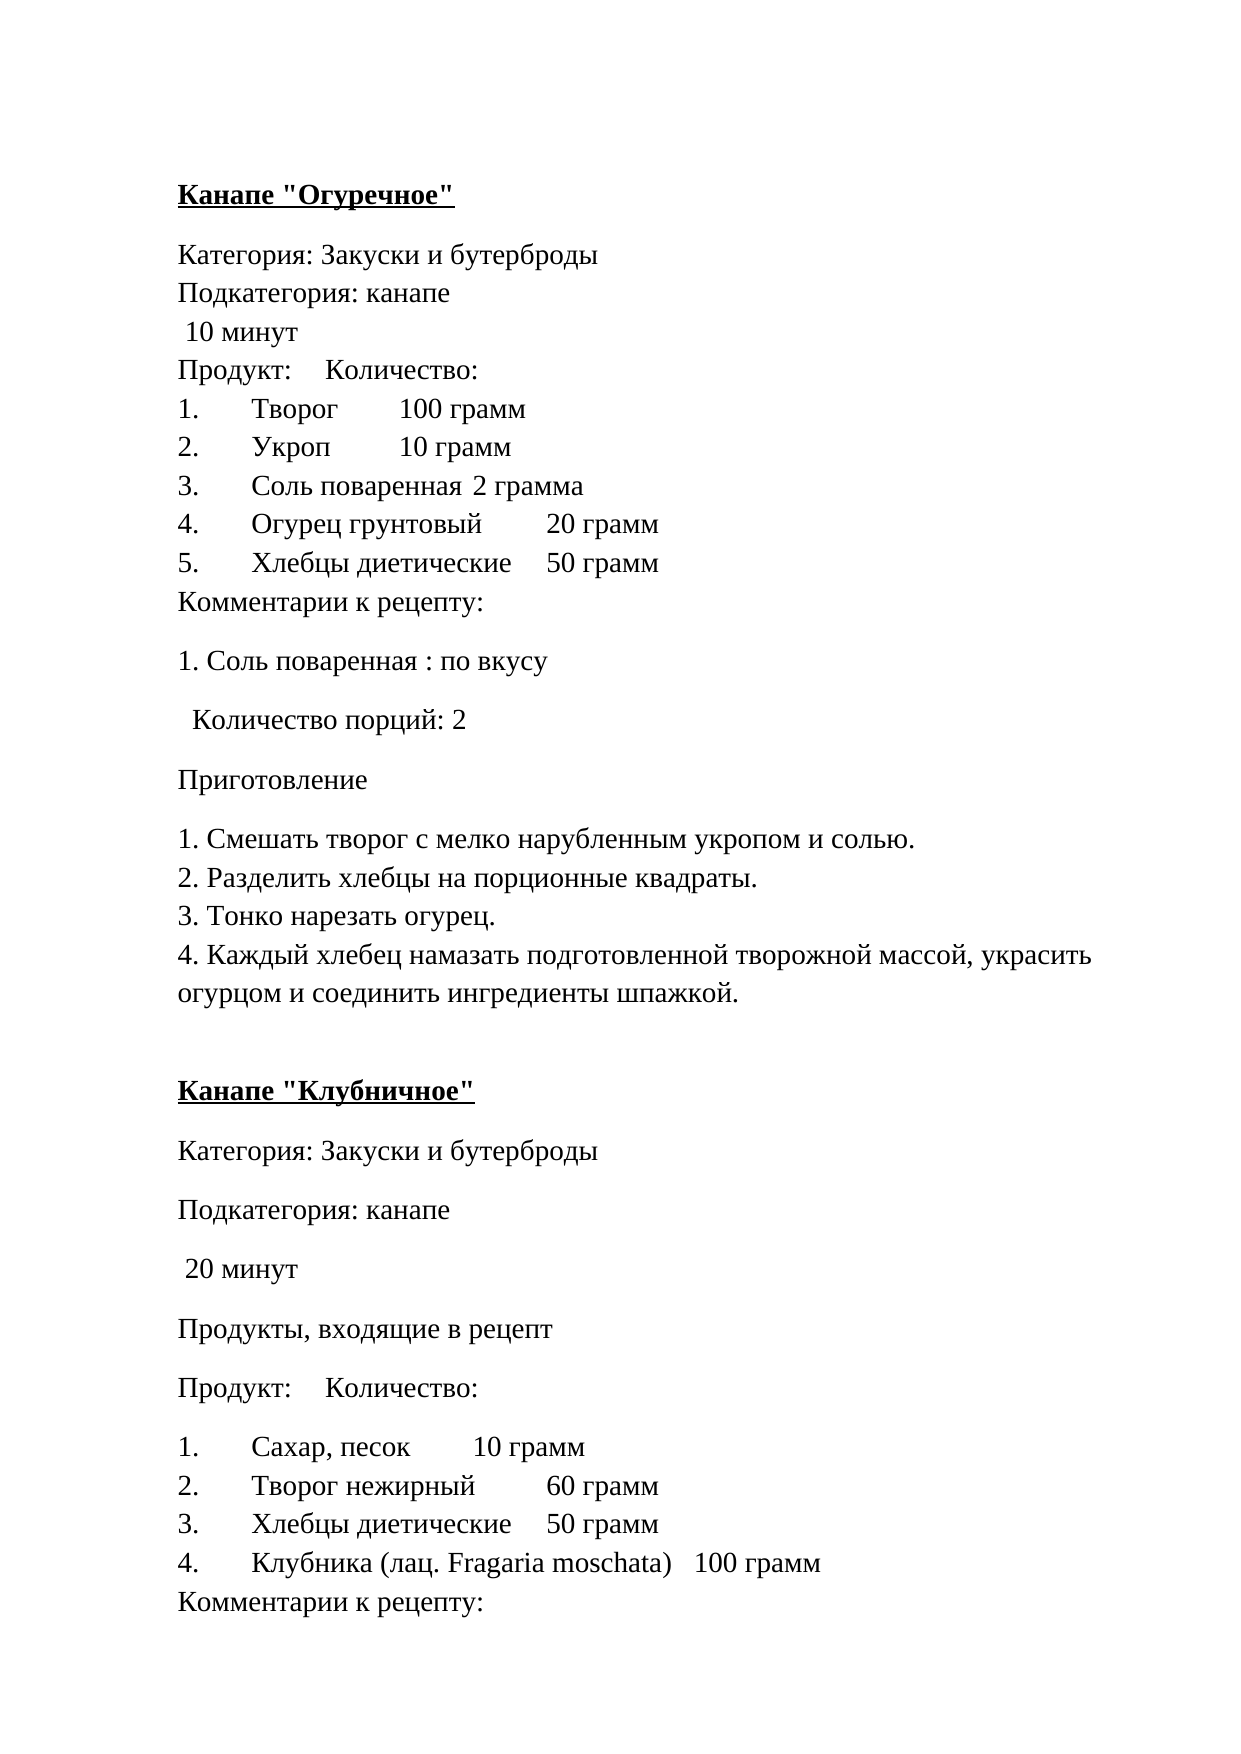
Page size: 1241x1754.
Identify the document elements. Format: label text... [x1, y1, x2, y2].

text Продукты, входящие в рецепт [177, 1311, 1152, 1344]
text 4. Каждый хлебец намазать подготовленной творожной массой, украсить огурцом и соединить ингредиенты шпажкой. [177, 937, 1152, 1009]
text 3. Соль поваренная 2 грамма [177, 468, 1152, 502]
text 10 минут [177, 314, 1152, 347]
text Приготовление [177, 762, 1152, 795]
text 4. Клубника (лац. Fragaria moschata) 100 грамм [177, 1545, 1152, 1579]
text Продукт: Количество: [177, 352, 1152, 386]
text 5. Хлебцы диетические 50 грамм [177, 545, 1152, 579]
text 4. Огурец грунтовый 20 грамм [177, 507, 1152, 540]
text Количество порций: 2 [177, 702, 1152, 736]
text 2. Разделить хлебцы на порционные квадраты. [177, 860, 1152, 893]
text Комментарии к рецепту: [177, 1584, 1152, 1617]
text 1. Соль поваренная : по вкусу [177, 643, 1152, 677]
text Подкатегория: канапе [177, 275, 1152, 309]
text 1. Сахар, песок 10 грамм [177, 1429, 1152, 1463]
text 3. Тонко нарезать огурец. [177, 898, 1152, 932]
text Комментарии к рецепту: [177, 584, 1152, 617]
text Канапе "Огуречное" [177, 177, 1152, 211]
text Категория: Закуски и бутерброды [177, 1133, 1152, 1166]
text 20 минут [177, 1251, 1152, 1285]
text Продукт: Количество: [177, 1370, 1152, 1404]
text 1. Смешать творог с мелко нарубленным укропом и солью. [177, 821, 1152, 855]
text Канапе "Клубничное" [177, 1073, 1152, 1107]
text 2. Творог нежирный 60 грамм [177, 1468, 1152, 1502]
text 3. Хлебцы диетические 50 грамм [177, 1507, 1152, 1540]
text 2. Укроп 10 грамм [177, 429, 1152, 463]
text Подкатегория: канапе [177, 1192, 1152, 1226]
text 1. Творог 100 грамм [177, 391, 1152, 424]
text Категория: Закуски и бутерброды [177, 237, 1152, 270]
